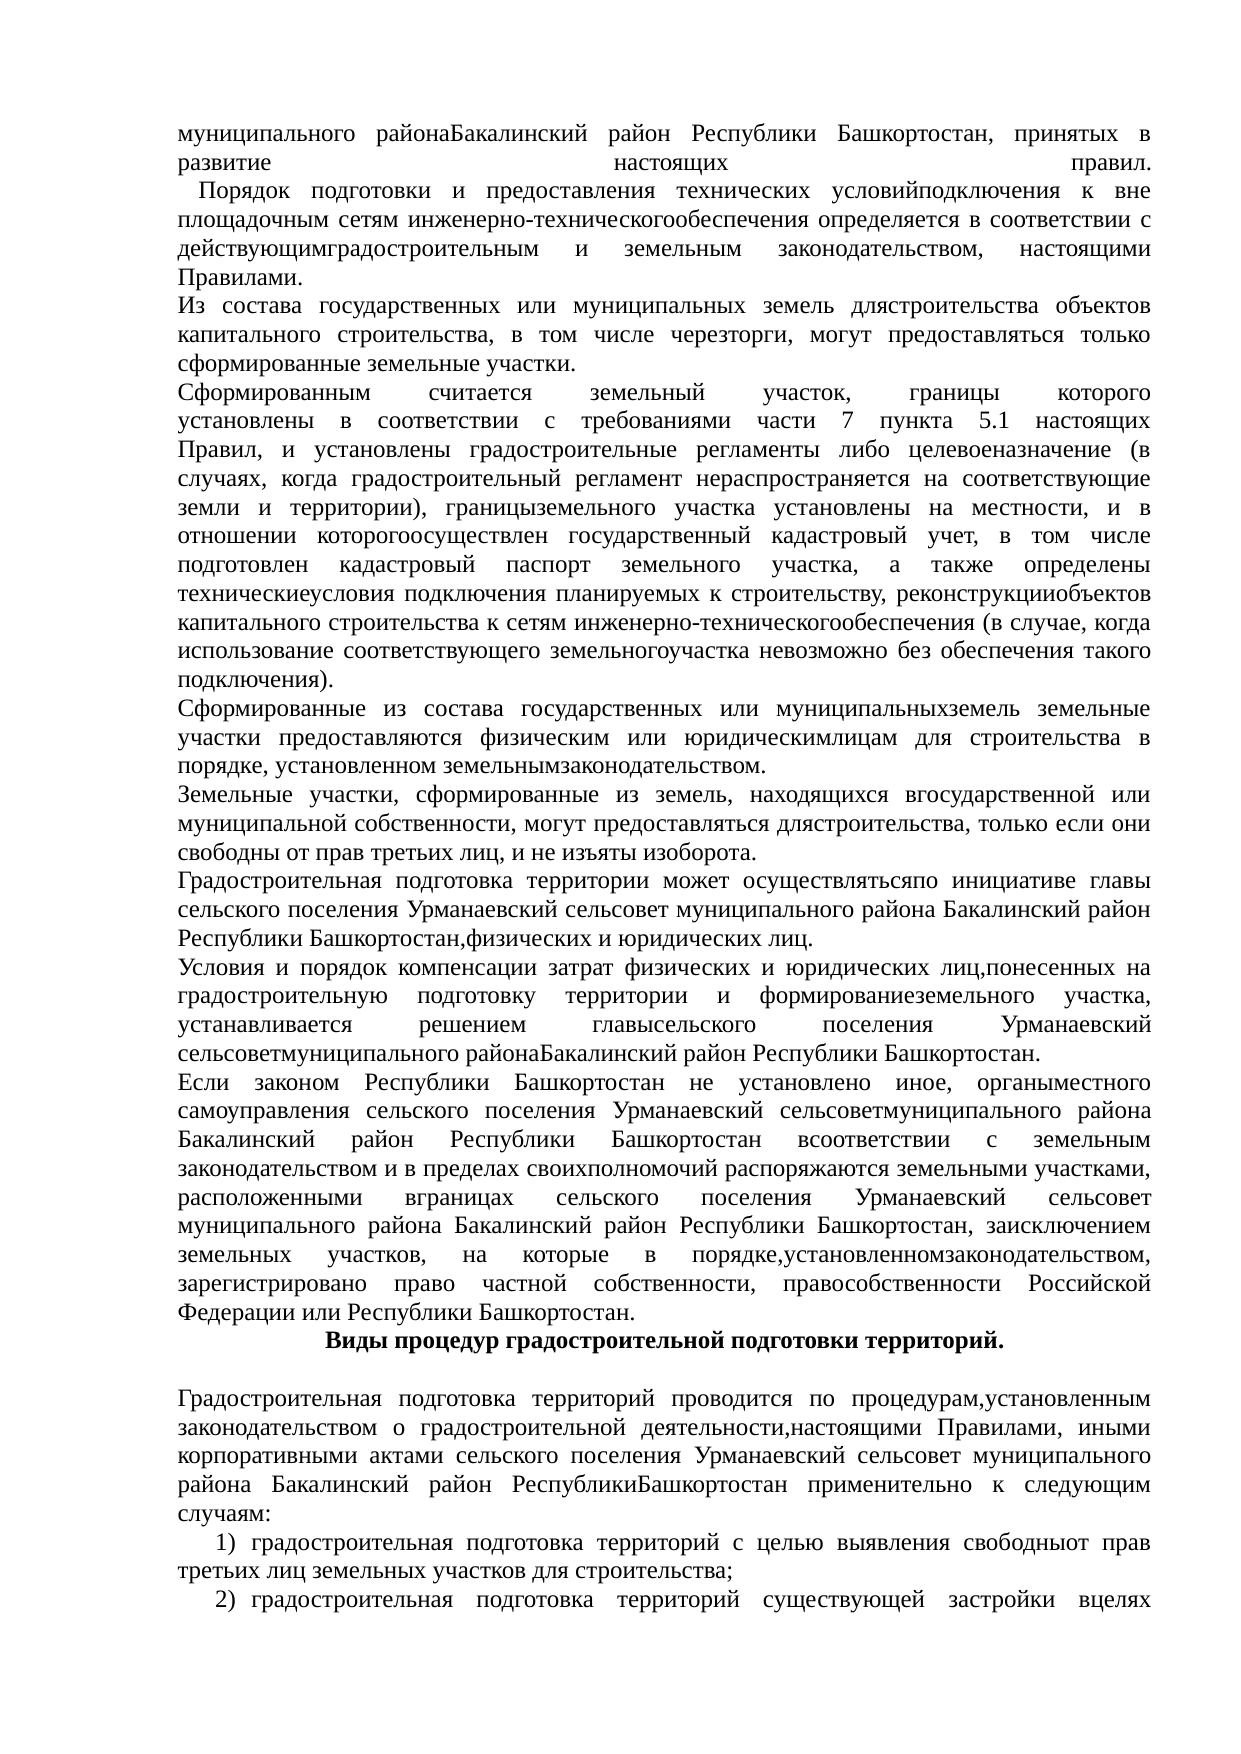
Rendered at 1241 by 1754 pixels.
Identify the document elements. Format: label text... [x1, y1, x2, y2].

text Градостроительная подготовка территорий проводится по процедурам,установленным законодательством о градостроительной деятельности,настоящими Правилами, иными корпоративными актами сельского поселения Урманаевский сельсовет муниципального района Бакалинский район РеспубликиБашкортостан применительно к следующим случаям: [177, 1383, 1152, 1527]
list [177, 1584, 1152, 1613]
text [177, 118, 1152, 291]
list градостроительная подготовка территорий с целью выявления свободныот прав третьих лиц земельных участков для строительства; [177, 1527, 1152, 1584]
text Земельные участки, сформированные из земель, находящихся вгосударственной или муниципальной собственности, могут предоставляться длястроительства, только если они свободны от прав третьих лиц, и не изъяты изоборота. [177, 779, 1152, 866]
text Сформированные из состава государственных или муниципальныхземель земельные участки предоставляются физическим или юридическимлицам для строительства в порядке, установленном земельнымзаконодательством. [177, 693, 1152, 779]
text Условия и порядок компенсации затрат физических и юридических лиц,понесенных на градостроительную подготовку территории и формированиеземельного участка, устанавливается решением главысельского поселения Урманаевский сельсоветмуниципального районаБакалинский район Республики Башкортостан. [177, 952, 1152, 1067]
text Градостроительная подготовка территории может осуществлятьсяпо инициативе главы сельского поселения Урманаевский сельсовет муниципального района Бакалинский район Республики Башкортостан,физических и юридических лиц. [177, 866, 1152, 952]
text Из состава государственных или муниципальных земель длястроительства объектов капитального строительства, в том числе черезторги, могут предоставляться только сформированные земельные участки. [177, 291, 1152, 377]
text Виды процедур градостроительной подготовки территорий. [177, 1326, 1152, 1354]
text Если законом Республики Башкортостан не установлено иное, органыместного самоуправления сельского поселения Урманаевский сельсоветмуниципального района Бакалинский район Республики Башкортостан всоответствии с земельным законодательством и в пределах своихполномочий распоряжаются земельными участками, расположенными вграницах сельского поселения Урманаевский сельсовет муниципального района Бакалинский район Республики Башкортостан, заисключением земельных участков, на которые в порядке,установленномзаконодательством, зарегистрировано право частной собственности, правособственности Российской Федерации или Республики Башкортостан. [177, 1067, 1152, 1326]
text Сформированным считается земельный участок, границы которого установлены в соответствии с требованиями части 7 пункта 5.1 настоящих Правил, и установлены градостроительные регламенты либо целевоеназначение (в случаях, когда градостроительный регламент нераспространяется на соответствующие земли и территории), границыземельного участка установлены на местности, и в отношении которогоосуществлен государственный кадастровый учет, в том числе подготовлен кадастровый паспорт земельного участка, а также определены техническиеусловия подключения планируемых к строительству, реконструкцииобъектов капитального строительства к сетям инженерно-техническогообеспечения (в случае, когда использование соответствующего земельногоучастка невозможно без обеспечения такого подключения). [177, 377, 1152, 693]
